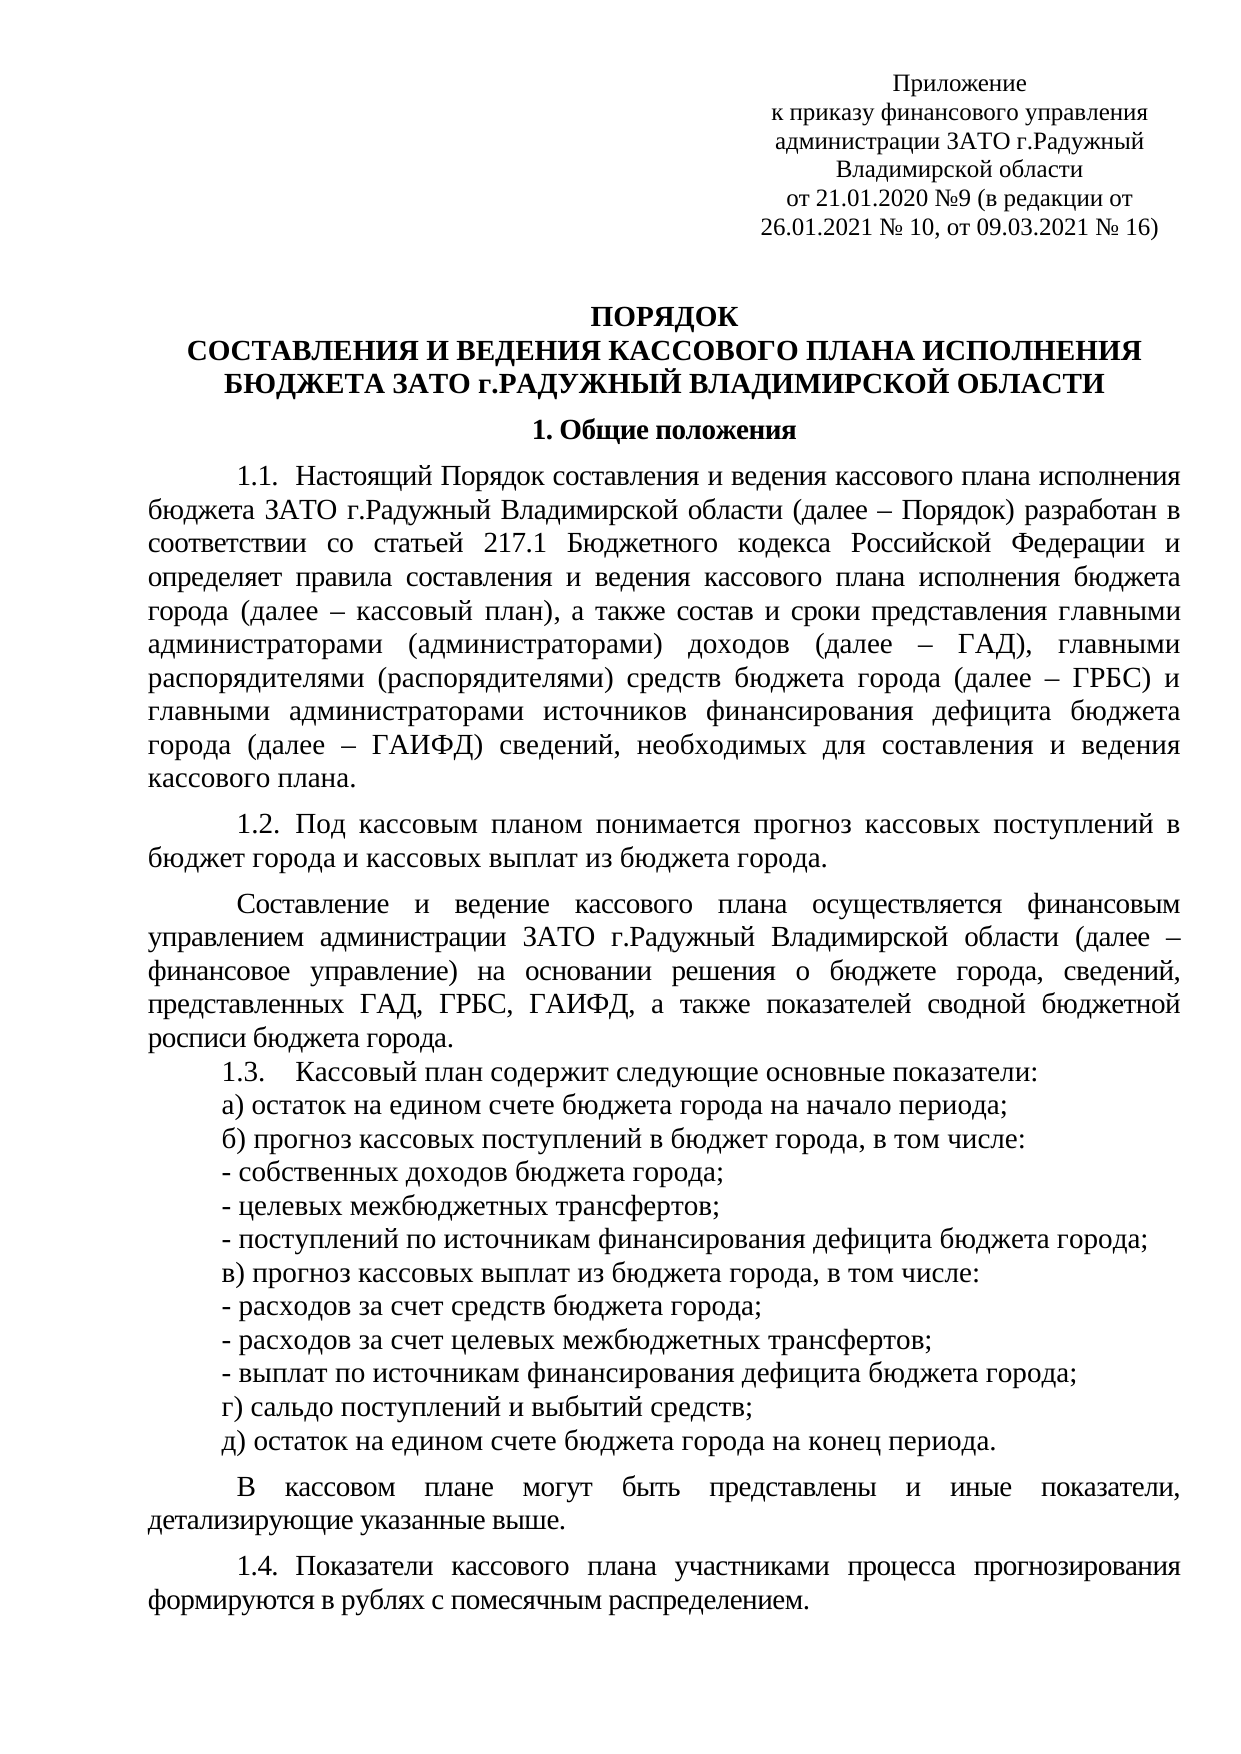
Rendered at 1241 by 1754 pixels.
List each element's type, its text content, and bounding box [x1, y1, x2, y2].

text д) остаток на едином счете бюджета города на конец периода. [148, 1423, 1181, 1456]
text - собственных доходов бюджета города; [148, 1154, 1181, 1188]
text СОСТАВЛЕНИЯ И ВЕДЕНИЯ КАССОВОГО ПЛАНА ИСПОЛНЕНИЯ БЮДЖЕТА ЗАТО г.РАДУЖНЫЙ ВЛАДИМИРСКОЙ ОБЛАСТИ [148, 333, 1181, 400]
text 1. Общие положения [148, 412, 1181, 446]
text В кассовом плане могут быть представлены и иные показатели, детализирующие указанные выше. [148, 1469, 1181, 1536]
text 1.2. Под кассовым планом понимается прогноз кассовых поступлений в бюджет города и кассовых выплат из бюджета города. [148, 806, 1181, 873]
text - выплат по источникам финансирования дефицита бюджета города; [148, 1356, 1181, 1389]
text к приказу финансового управления администрации ЗАТО г.Радужный Владимирской области [738, 97, 1181, 183]
text Составление и ведение кассового плана осуществляется финансовым управлением администрации ЗАТО г.Радужный Владимирской области (далее – финансовое управление) на основании решения о бюджете города, сведений, представленных ГАД, ГРБС, ГАИФД, а также показателей сводной бюджетной росписи бюджета города. [148, 886, 1181, 1054]
text Приложение [738, 68, 1181, 97]
text г) сальдо поступлений и выбытий средств; [148, 1389, 1181, 1423]
text - целевых межбюджетных трансфертов; [148, 1188, 1181, 1221]
text в) прогноз кассовых выплат из бюджета города, в том числе: [148, 1255, 1181, 1288]
text 1.4. Показатели кассового плана участниками процесса прогнозирования формируются в рублях с помесячным распределением. [148, 1548, 1181, 1615]
text ПОРЯДОК [148, 299, 1181, 333]
text от 21.01.2020 №9 (в редакции от 26.01.2021 № 10, от 09.03.2021 № 16) [738, 183, 1181, 241]
text б) прогноз кассовых поступлений в бюджет города, в том числе: [148, 1121, 1181, 1154]
text 1.1. Настоящий Порядок составления и ведения кассового плана исполнения бюджета ЗАТО г.Радужный Владимирской области (далее – Порядок) разработан в соответствии со статьей 217.1 Бюджетного кодекса Российской Федерации и определяет правила составления и ведения кассового плана исполнения бюджета города (далее – кассовый план), а также состав и сроки представления главными администраторами (администраторами) доходов (далее – ГАД), главными распорядителями (распорядителями) средств бюджета города (далее – ГРБС) и главными администраторами источников финансирования дефицита бюджета города (далее – ГАИФД) сведений, необходимых для составления и ведения кассового плана. [148, 458, 1181, 794]
text - поступлений по источникам финансирования дефицита бюджета города; [148, 1221, 1181, 1255]
text - расходов за счет средств бюджета города; [148, 1288, 1181, 1322]
text 1.3. Кассовый план содержит следующие основные показатели: [148, 1054, 1181, 1087]
text а) остаток на едином счете бюджета города на начало периода; [148, 1087, 1181, 1121]
text - расходов за счет целевых межбюджетных трансфертов; [148, 1322, 1181, 1356]
